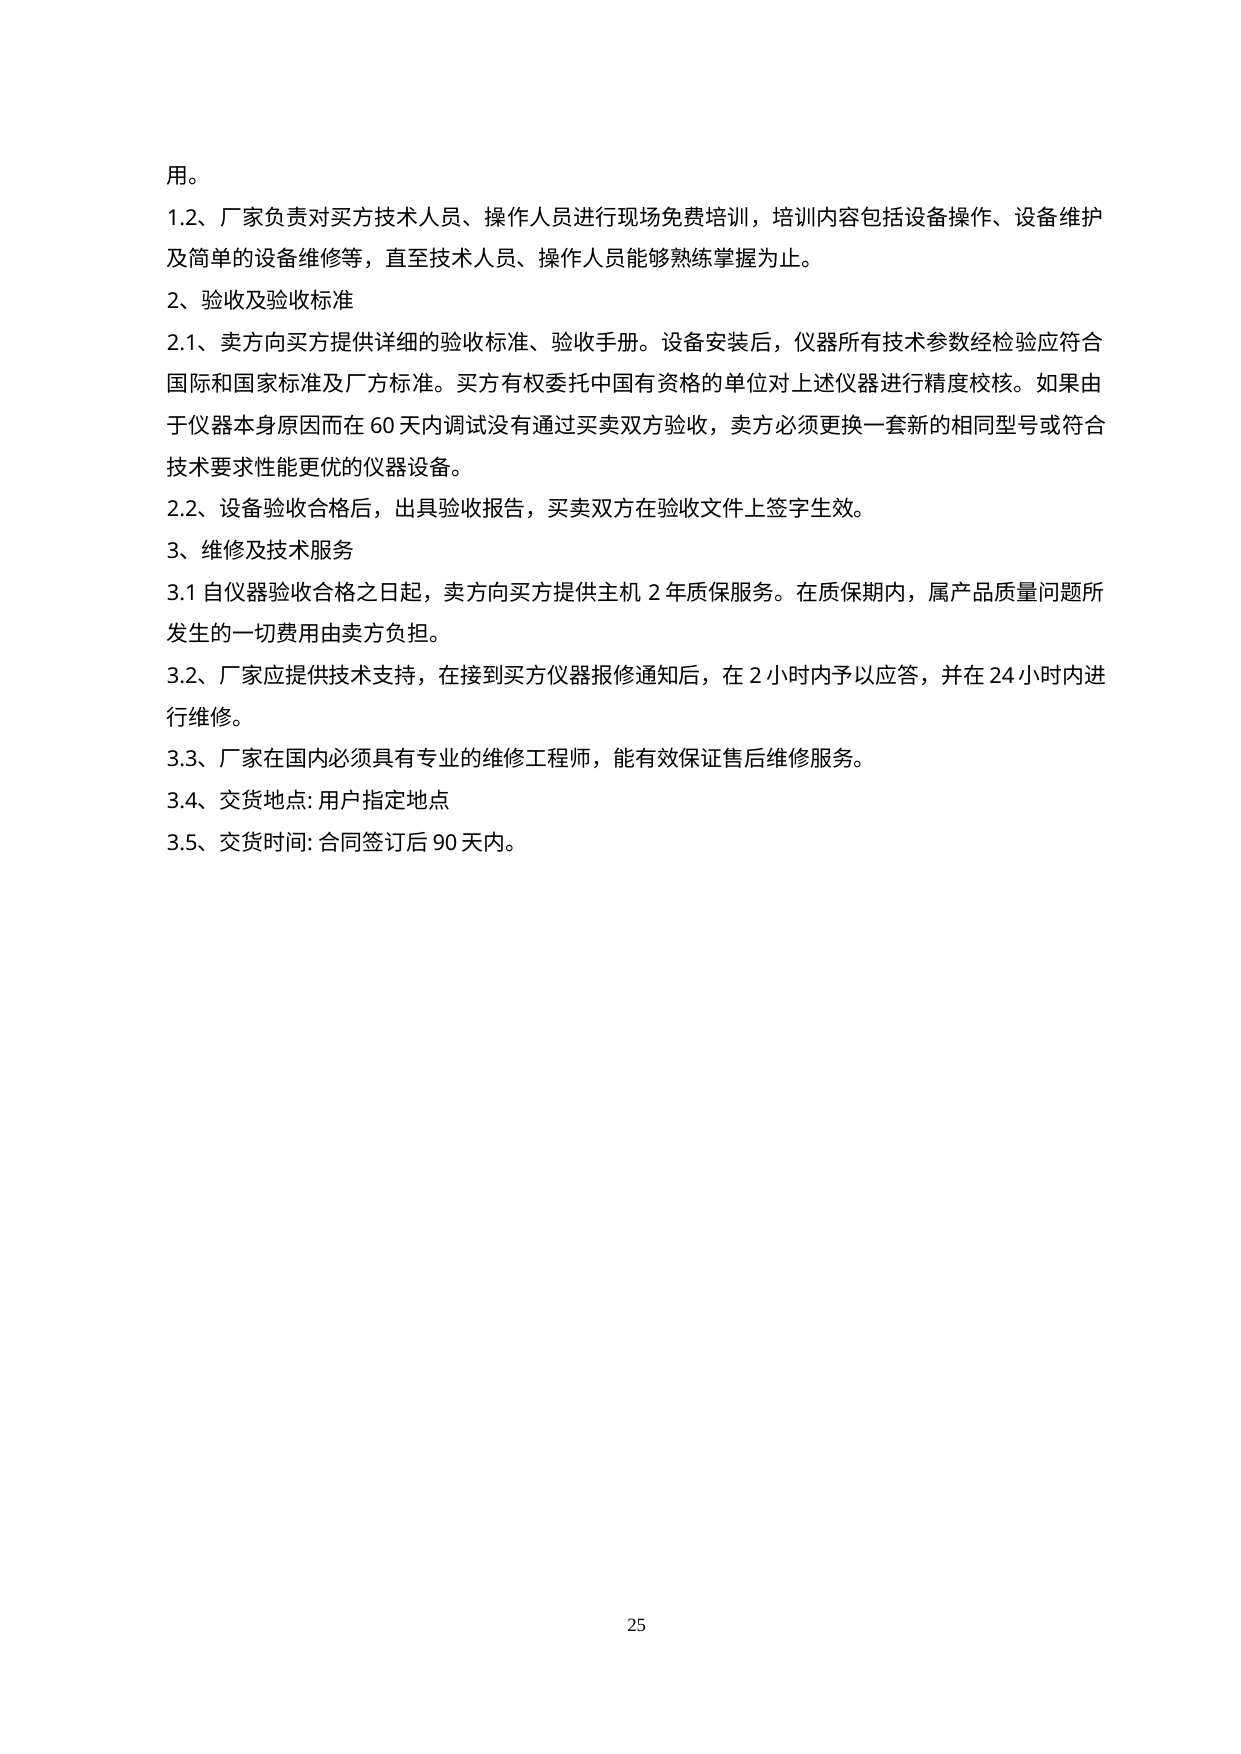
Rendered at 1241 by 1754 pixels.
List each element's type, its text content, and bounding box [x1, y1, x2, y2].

text 3.5、交货时间: 合同签订后90天内。 [167, 817, 1106, 858]
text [167, 150, 1106, 192]
text 2、验收及验收标准 [167, 275, 1106, 317]
text 3、维修及技术服务 [167, 525, 1106, 567]
text 2.1、卖方向买方提供详细的验收标准、验收手册。设备安装后，仪器所有技术参数经检验应符合国际和国家标准及厂方标准。买方有权委托中国有资格的单位对上述仪器进行精度校核。如果由于仪器本身原因而在60天内调试没有通过买卖双方验收，卖方必须更换一套新的相同型号或符合技术要求性能更优的仪器设备。 [167, 317, 1106, 483]
text 1.2、厂家负责对买方技术人员、操作人员进行现场免费培训，培训内容包括设备操作、设备维护及简单的设备维修等，直至技术人员、操作人员能够熟练掌握为止。 [167, 192, 1106, 275]
text 3.2、厂家应提供技术支持，在接到买方仪器报修通知后，在2小时内予以应答，并在24小时内进行维修。 [167, 650, 1106, 733]
text 2.2、设备验收合格后，出具验收报告，买卖双方在验收文件上签字生效。 [167, 483, 1106, 525]
text 3.1自仪器验收合格之日起，卖方向买方提供主机2年质保服务。在质保期内，属产品质量问题所发生的一切费用由卖方负担。 [167, 567, 1106, 650]
text 3.4、交货地点: 用户指定地点 [167, 775, 1106, 817]
text 3.3、厂家在国内必须具有专业的维修工程师，能有效保证售后维修服务。 [167, 733, 1106, 775]
